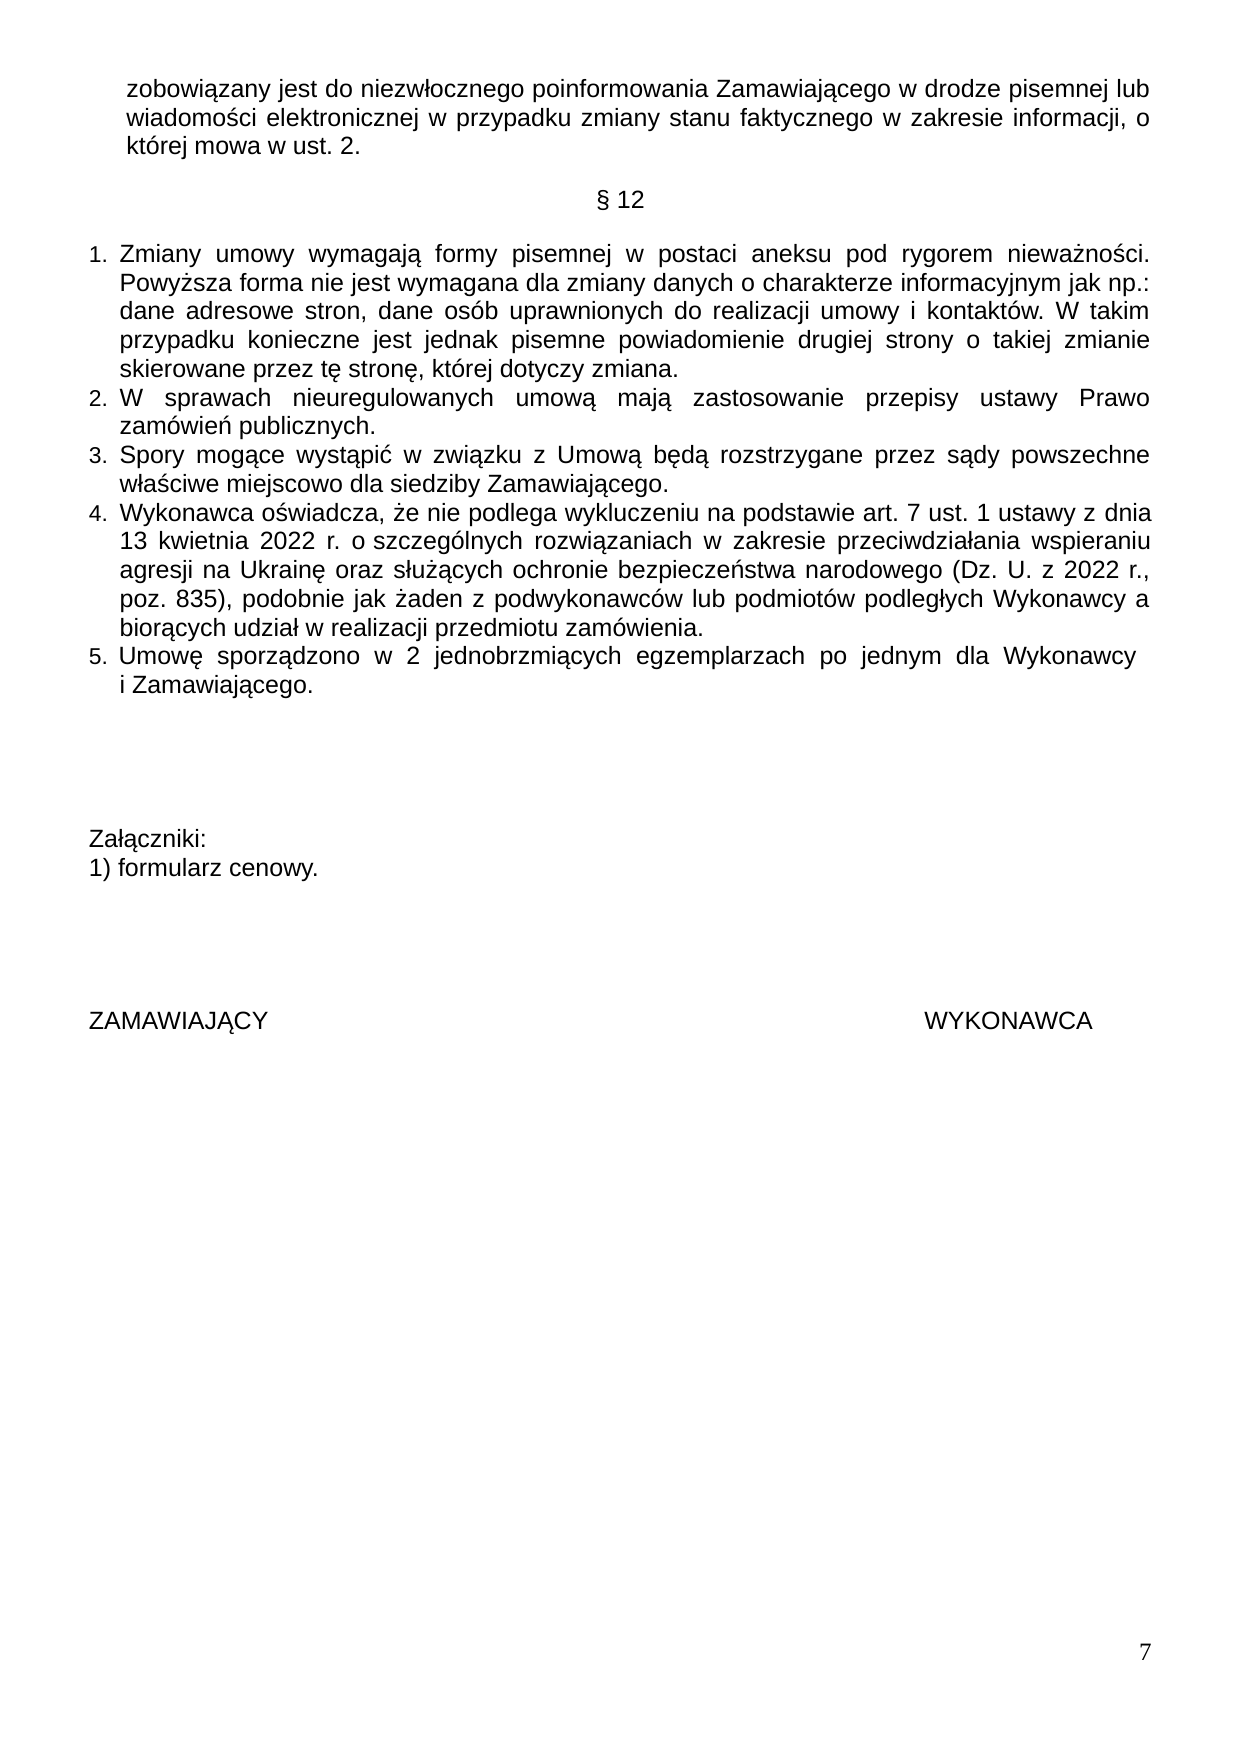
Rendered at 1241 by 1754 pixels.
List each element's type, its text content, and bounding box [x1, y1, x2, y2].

list W sprawach nieuregulowanych umową mają zastosowanie przepisy ustawy Prawo zamówień publicznych. [89, 382, 1152, 440]
list Wykonawca oświadcza, że nie podlega wykluczeniu na podstawie art. 7 ust. 1 ustawy z dnia 13 kwietnia 2022 r. o szczególnych rozwiązaniach w zakresie przeciwdziałania wspieraniu agresji na Ukrainę oraz służących ochronie bezpieczeństwa narodowego (Dz. U. z 2022 r., poz. 835), podobnie jak żaden z podwykonawców lub podmiotów podległych Wykonawcy a biorących udział w realizacji przedmiotu zamówienia. [89, 497, 1152, 641]
list Zmiany umowy wymagają formy pisemnej w postaci aneksu pod rygorem nieważności. Powyższa forma nie jest wymagana dla zmiany danych o charakterze informacyjnym jak np.: dane adresowe stron, dane osób uprawnionych do realizacji umowy i kontaktów. W takim przypadku konieczne jest jednak pisemne powiadomienie drugiej strony o takiej zmianie skierowane przez tę stronę, której dotyczy zmiana. [89, 239, 1152, 382]
text 1) formularz cenowy. [89, 852, 1152, 881]
list Spory mogące wystąpić w związku z Umową będą rozstrzygane przez sądy powszechne właściwe miejscowo dla siedziby Zamawiającego. [89, 440, 1152, 497]
list Umowę sporządzono w 2 jednobrzmiących egzemplarzach po jednym dla Wykonawcy i Zamawiającego. [89, 641, 1152, 699]
text ZAMAWIAJĄCY WYKONAWCA [89, 1006, 1152, 1035]
text § 12 [89, 185, 1152, 214]
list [89, 74, 1152, 160]
text Załączniki: [89, 824, 1152, 852]
